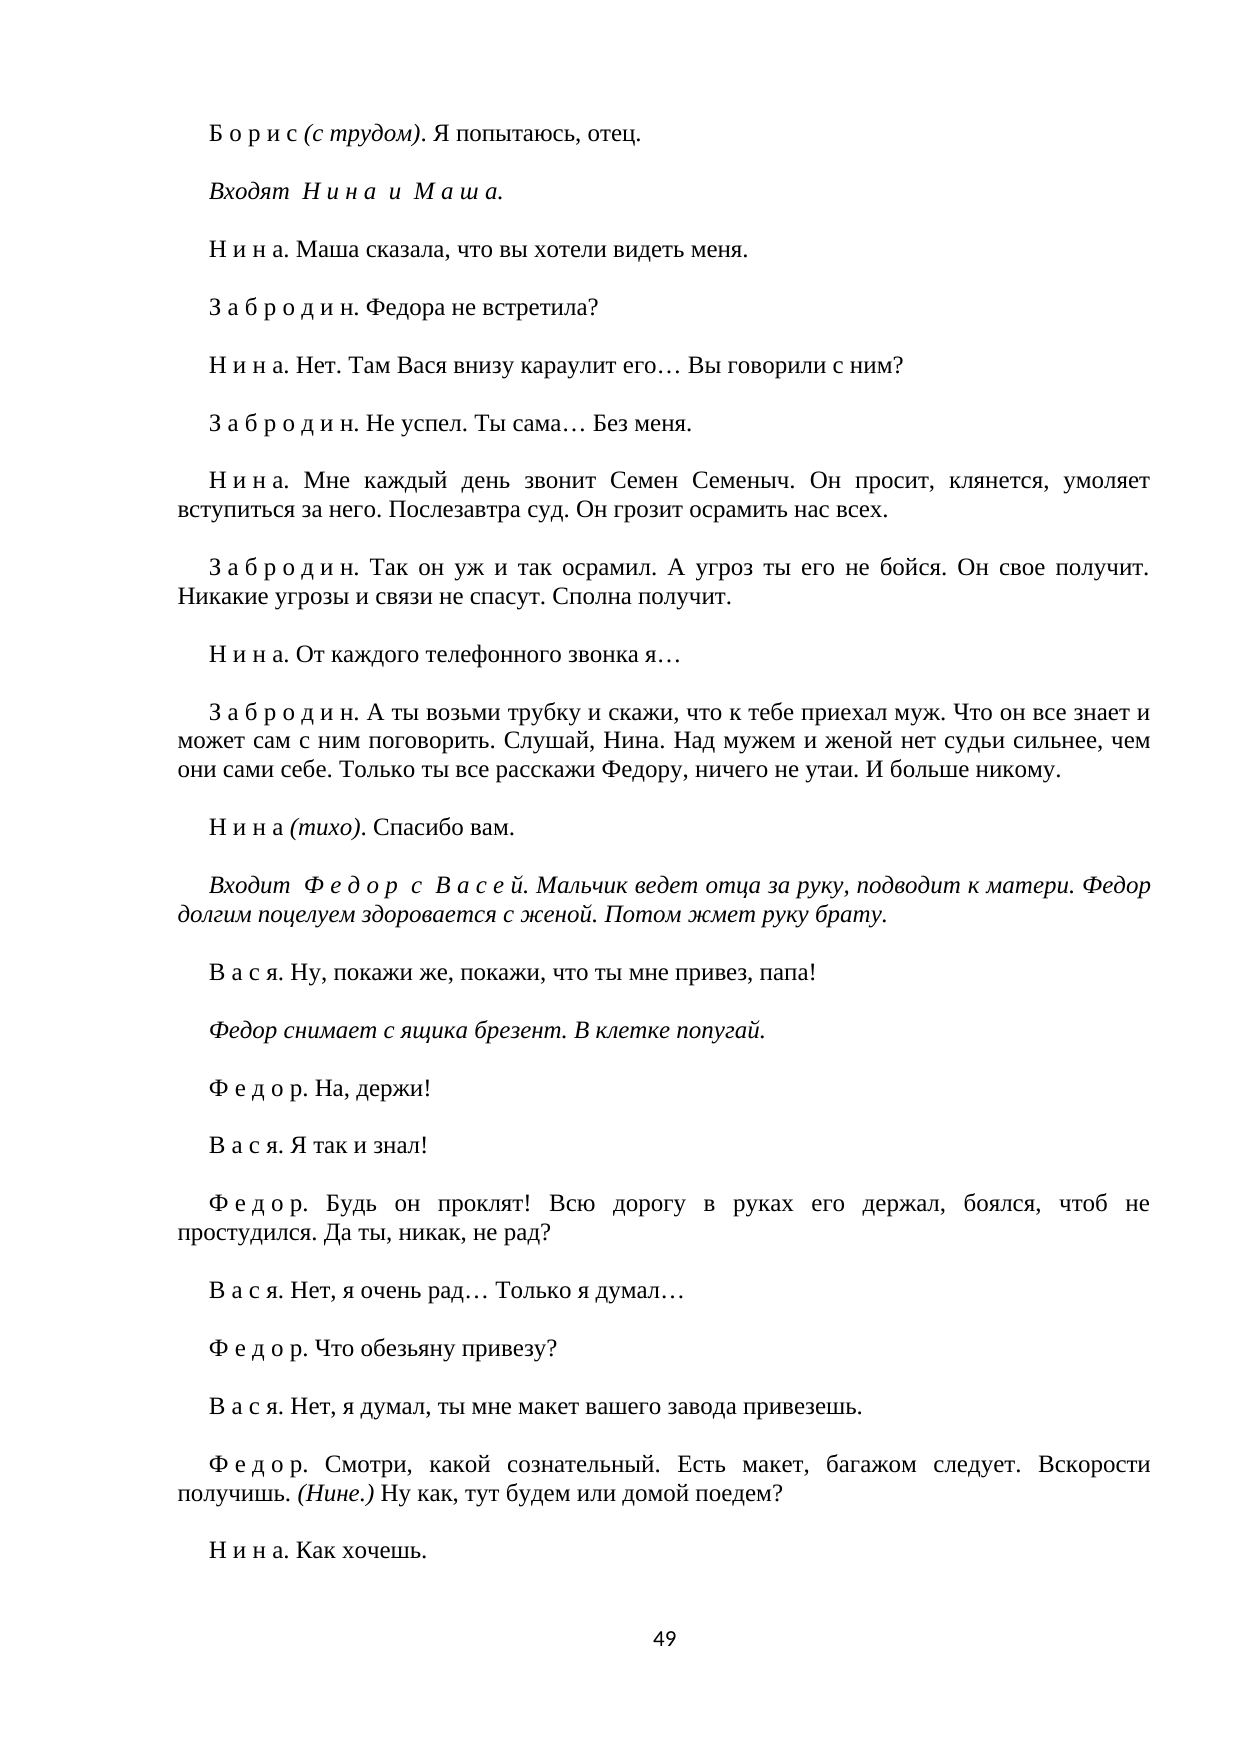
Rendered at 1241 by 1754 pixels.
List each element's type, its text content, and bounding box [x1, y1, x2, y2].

text Ф е д о р. Будь он проклят! Всю дорогу в руках его держал, боялся, чтоб не простудился. Да ты, никак, не рад? [177, 1188, 1152, 1246]
text Ф е д о р. На, держи! [177, 1073, 1152, 1101]
text Входит Ф е д о р с В а с е й. Мальчик ведет отца за руку, подводит к матери. Федор долгим поцелуем здоровается с женой. Потом жмет руку брату. [177, 870, 1152, 928]
text Н и н а. От каждого телефонного звонка я… [177, 639, 1152, 668]
text В а с я. Ну, покажи же, покажи, что ты мне привез, папа! [177, 957, 1152, 986]
text В а с я. Нет, я очень рад… Только я думал… [177, 1275, 1152, 1304]
text З а б р о д и н. Федора не встретила? [177, 292, 1152, 321]
text Н и н а. Маша сказала, что вы хотели видеть меня. [177, 234, 1152, 263]
text Входят Н и н а и М а ш а. [177, 176, 1152, 205]
text Н и н а (тихо). Спасибо вам. [177, 812, 1152, 841]
text Ф е д о р. Смотри, какой сознательный. Есть макет, багажом следует. Вскорости получишь. (Нине.) Ну как, тут будем или домой поедем? [177, 1449, 1152, 1506]
text З а б р о д и н. А ты возьми трубку и скажи, что к тебе приехал муж. Что он все знает и может сам с ним поговорить. Слушай, Нина. Над мужем и женой нет судьи сильнее, чем они сами себе. Только ты все расскажи Федору, ничего не утаи. И больше никому. [177, 697, 1152, 783]
text В а с я. Я так и знал! [177, 1131, 1152, 1159]
text Н и н а. Нет. Там Вася внизу караулит его… Вы говорили с ним? [177, 350, 1152, 378]
text Федор снимает с ящика брезент. В клетке попугай. [177, 1015, 1152, 1043]
text З а б р о д и н. Так он уж и так осрамил. А угроз ты его не бойся. Он свое получит. Никакие угрозы и связи не спасут. Сполна получит. [177, 552, 1152, 610]
text В а с я. Нет, я думал, ты мне макет вашего завода привезешь. [177, 1391, 1152, 1420]
text З а б р о д и н. Не успел. Ты сама… Без меня. [177, 408, 1152, 436]
text Б о р и с (с трудом). Я попытаюсь, отец. [177, 118, 1152, 147]
text Ф е д о р. Что обезьяну привезу? [177, 1333, 1152, 1362]
text Н и н а. Как хочешь. [177, 1536, 1152, 1564]
text Н и н а. Мне каждый день звонит Семен Семеныч. Он просит, клянется, умоляет вступиться за него. Послезавтра суд. Он грозит осрамить нас всех. [177, 466, 1152, 523]
